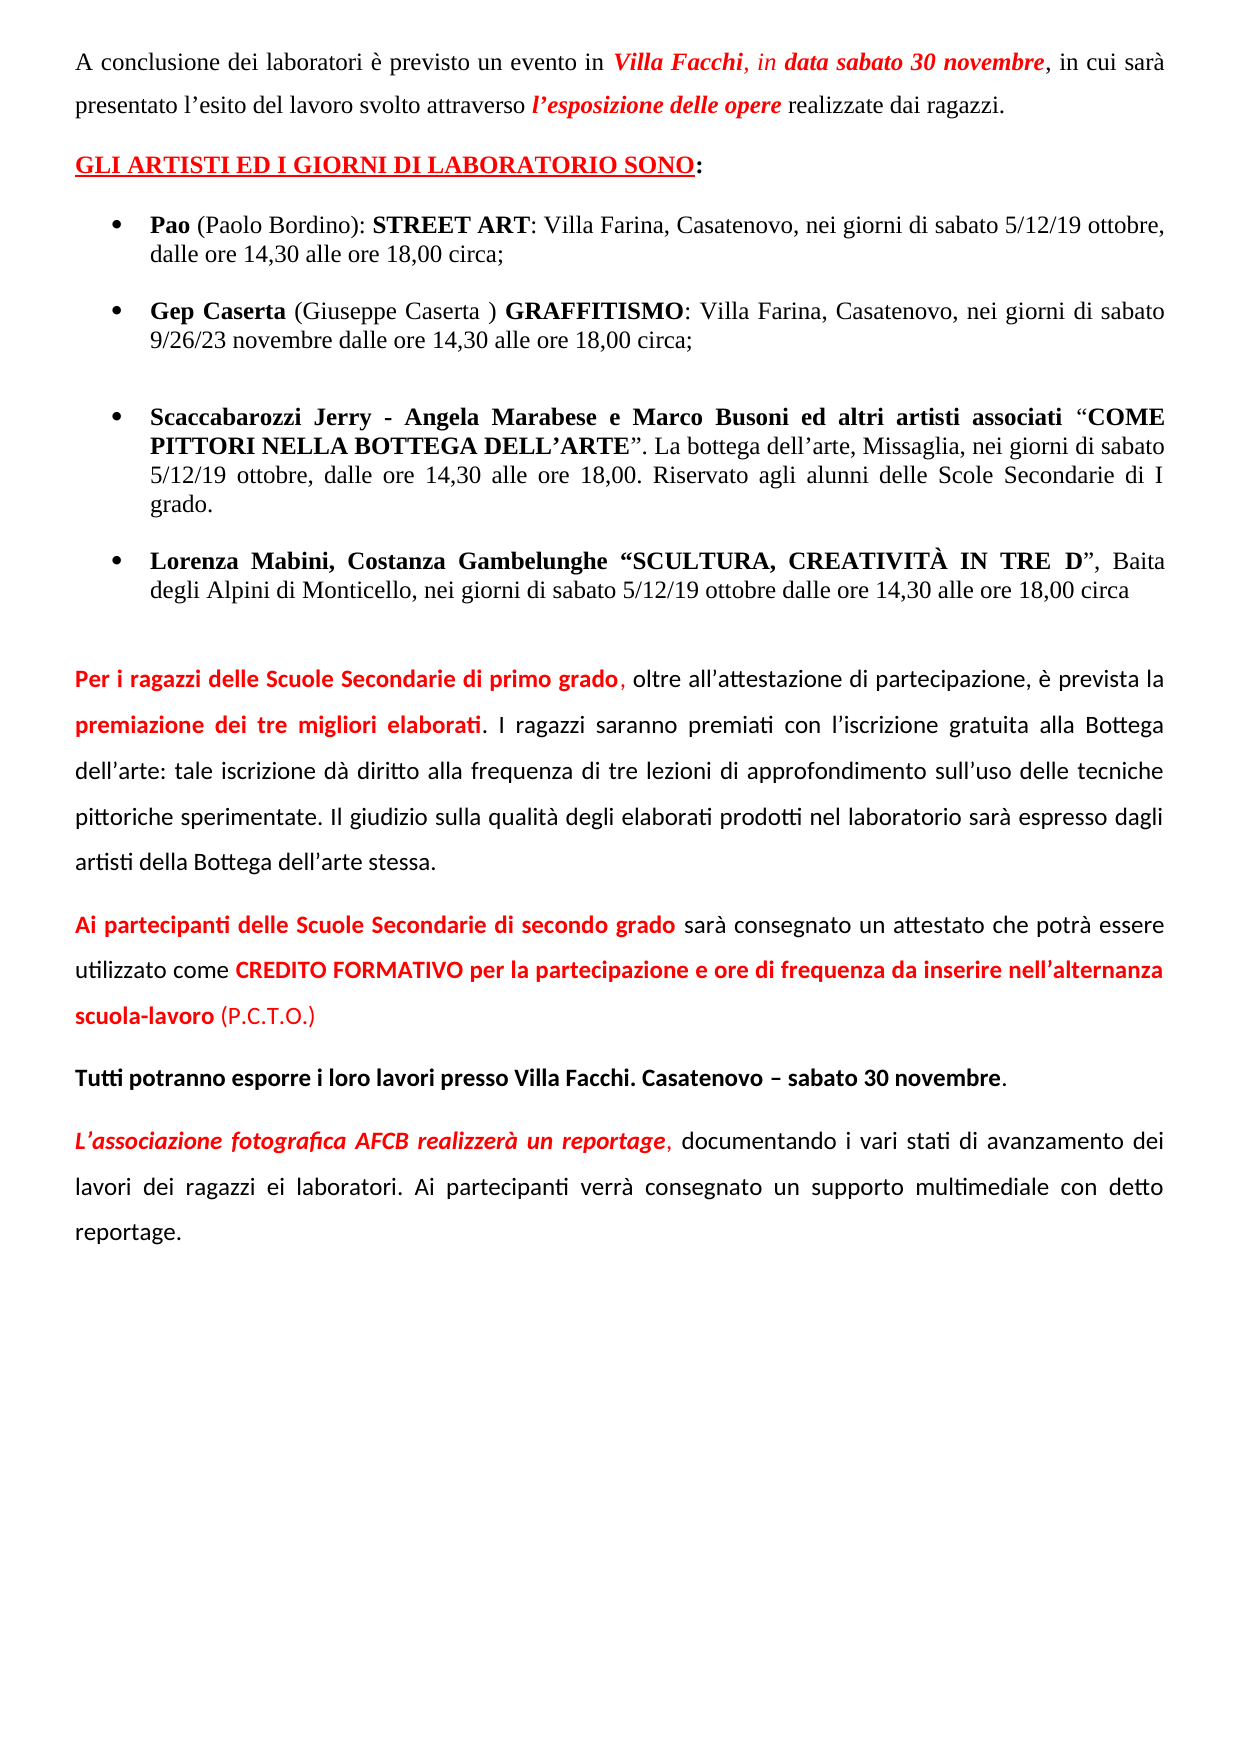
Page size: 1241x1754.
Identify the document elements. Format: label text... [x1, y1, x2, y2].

text Ai partecipanti delle Scuole Secondarie di secondo grado sarà consegnato un attestato che potrà essere utilizzato come CREDITO FORMATIVO per la partecipazione e ore di frequenza da inserire nell’alternanza scuola-lavoro (P.C.T.O.) [75, 909, 1165, 1031]
text Tutti potranno esporre i loro lavori presso Villa Facchi. Casatenovo – sabato 30 novembre. [75, 1063, 1165, 1093]
text L’associazione fotografica AFCB realizzerà un reportage, documentando i vari stati di avanzamento dei lavori dei ragazzi ei laboratori. Ai partecipanti verrà consegnato un supporto multimediale con detto reportage. [75, 1125, 1165, 1247]
list Scaccabarozzi Jerry - Angela Marabese e Marco Busoni ed altri artisti associati “COME PITTORI NELLA BOTTEGA DELL’ARTE”. La bottega dell’arte, Missaglia, nei giorni di sabato 5/12/19 ottobre, dalle ore 14,30 alle ore 18,00. Riservato agli alunni delle Scole Secondarie di I grado. [112, 402, 1165, 517]
text Per i ragazzi delle Scuole Secondarie di primo grado, oltre all’attestazione di partecipazione, è prevista la premiazione dei tre migliori elaborati. I ragazzi saranno premiati con l’iscrizione gratuita alla Bottega dell’arte: tale iscrizione dà diritto alla frequenza di tre lezioni di approfondimento sull’uso delle tecniche pittoriche sperimentate. Il giudizio sulla qualità degli elaborati prodotti nel laboratorio sarà espresso dagli artisti della Bottega dell’arte stessa. [75, 663, 1165, 877]
list Lorenza Mabini, Costanza Gambelunghe “SCULTURA, CREATIVITÀ IN TRE D”, Baita degli Alpini di Monticello, nei giorni di sabato 5/12/19 ottobre dalle ore 14,30 alle ore 18,00 circa [112, 546, 1165, 604]
text A conclusione dei laboratori è previsto un evento in Villa Facchi, in data sabato 30 novembre, in cui sarà presentato l’esito del lavoro svolto attraverso l’esposizione delle opere realizzate dai ragazzi. [75, 47, 1165, 119]
list Gep Caserta (Giuseppe Caserta ) GRAFFITISMO: Villa Farina, Casatenovo, nei giorni di sabato 9/26/23 novembre dalle ore 14,30 alle ore 18,00 circa; [112, 296, 1165, 354]
list Pao (Paolo Bordino): STREET ART: Villa Farina, Casatenovo, nei giorni di sabato 5/12/19 ottobre, dalle ore 14,30 alle ore 18,00 circa; [112, 210, 1165, 267]
text GLI ARTISTI ED I GIORNI DI LABORATORIO SONO: [75, 150, 1165, 179]
